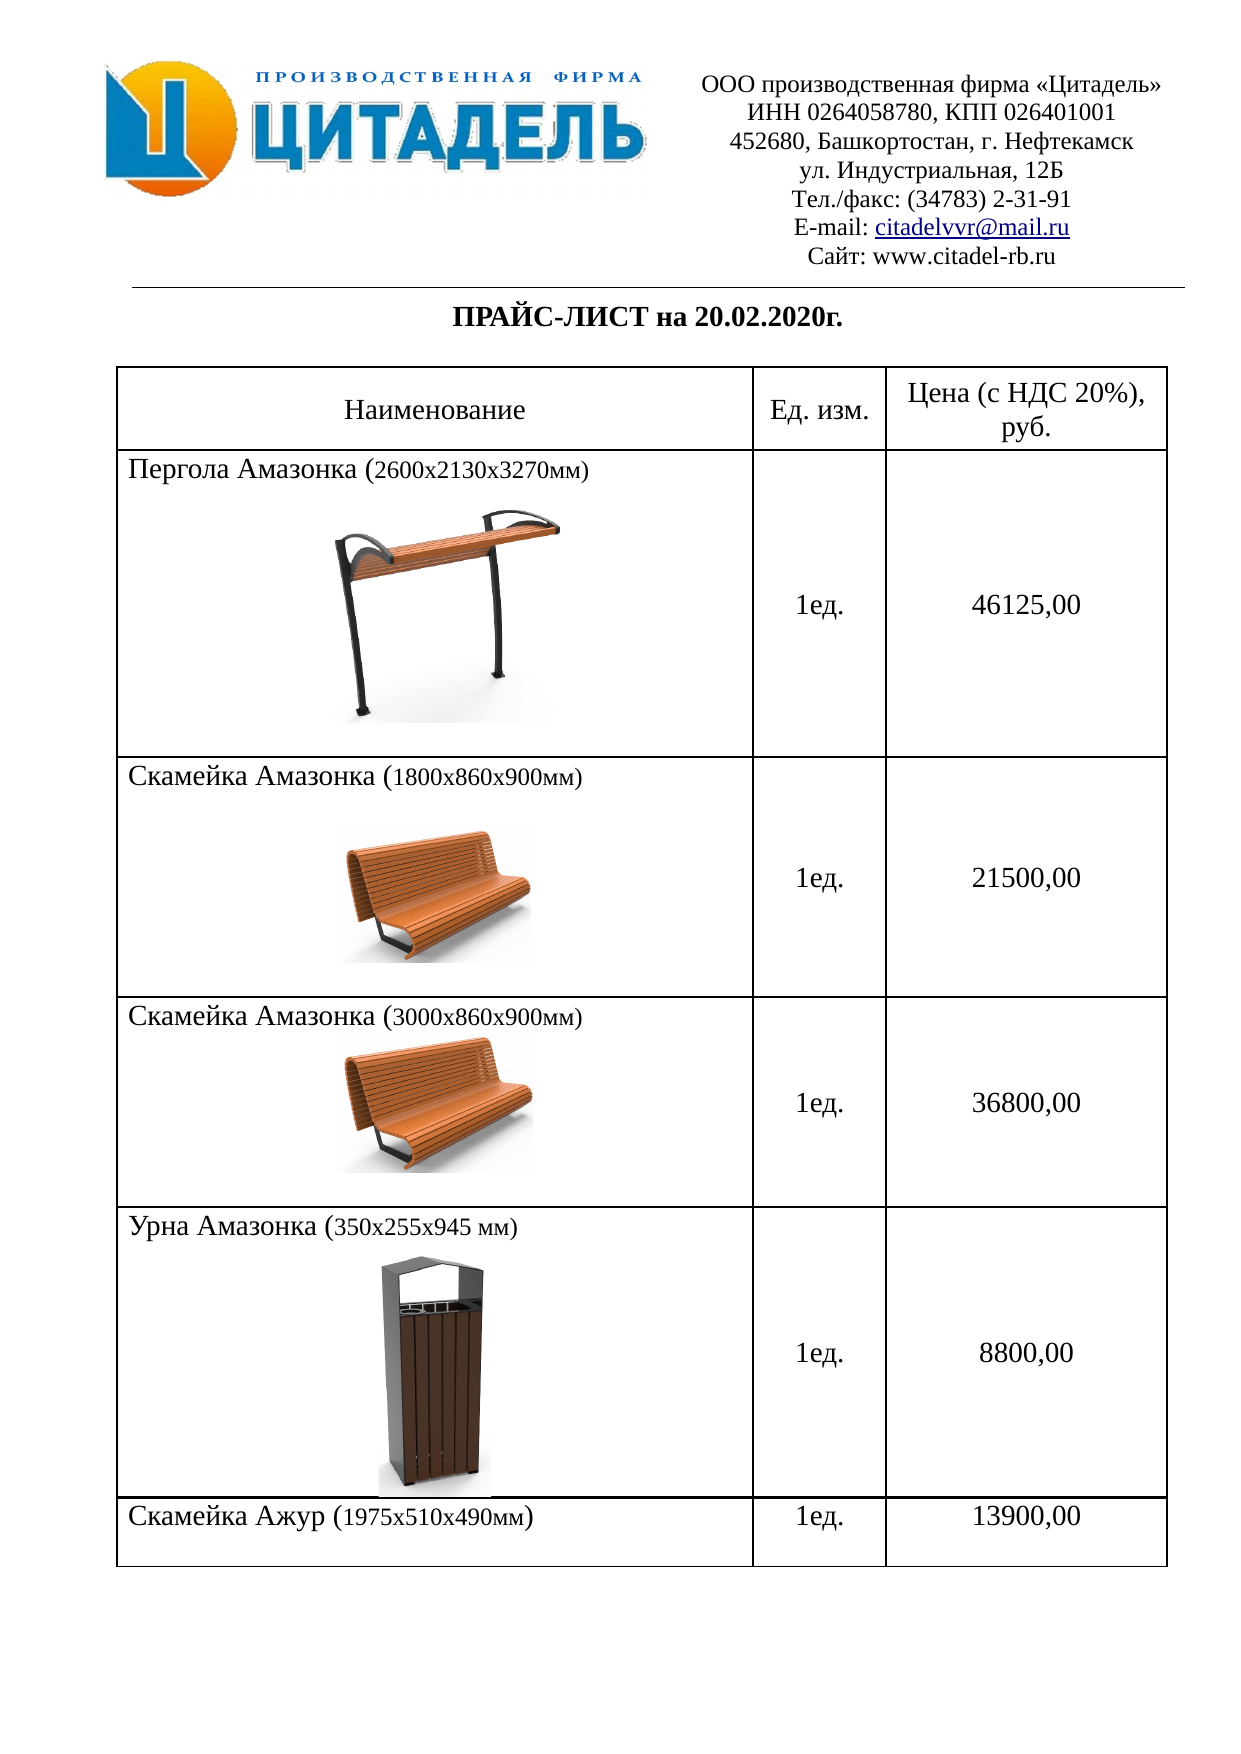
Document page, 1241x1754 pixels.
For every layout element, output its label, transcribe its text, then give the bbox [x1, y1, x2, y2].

picture [297, 485, 573, 723]
table_cell Пергола Амазонка (2600x2130x3270мм) [118, 451, 752, 756]
table_cell 36800,00 [887, 998, 1166, 1206]
table_header Наименование [118, 368, 752, 449]
picture [378, 1241, 492, 1497]
table_cell 1ед. [754, 758, 885, 996]
picture [103, 59, 653, 203]
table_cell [118, 1499, 752, 1566]
picture [336, 1031, 534, 1173]
table_header Ед. изм. [754, 368, 885, 449]
table_cell 1ед. [754, 1499, 885, 1566]
table_cell 13900,00 [887, 1499, 1166, 1566]
table_header ООО производственная фирма «Цитадель» ИНН 0264058780, КПП 026401001 452680, Башкортостан, г. Нефтекамск ул. Индустриальная, 12Б Тел./факс: (34783) 2-31-91 E-mail: citadelvvr@mail.ru Сайт: www.citadel-rb.ru [685, 69, 1178, 270]
text ПРАЙС-ЛИСТ на 20.02.2020г. [118, 299, 1178, 332]
table_cell Урна Амазонка (350x255x945 мм) [118, 1208, 752, 1496]
table_cell 46125,00 [887, 451, 1166, 756]
table_cell 1ед. [754, 451, 885, 756]
table_header Цена (с НДС 20%), руб. [887, 368, 1166, 449]
table_cell 8800,00 [887, 1208, 1166, 1496]
table_cell 1ед. [754, 1208, 885, 1496]
table_cell 1ед. [754, 998, 885, 1206]
table_cell Скамейка Амазонка (3000x860x900мм) [118, 998, 752, 1206]
table_cell 21500,00 [887, 758, 1166, 996]
table_cell Скамейка Амазонка (1800x860x900мм) [118, 758, 752, 996]
picture [338, 825, 531, 963]
